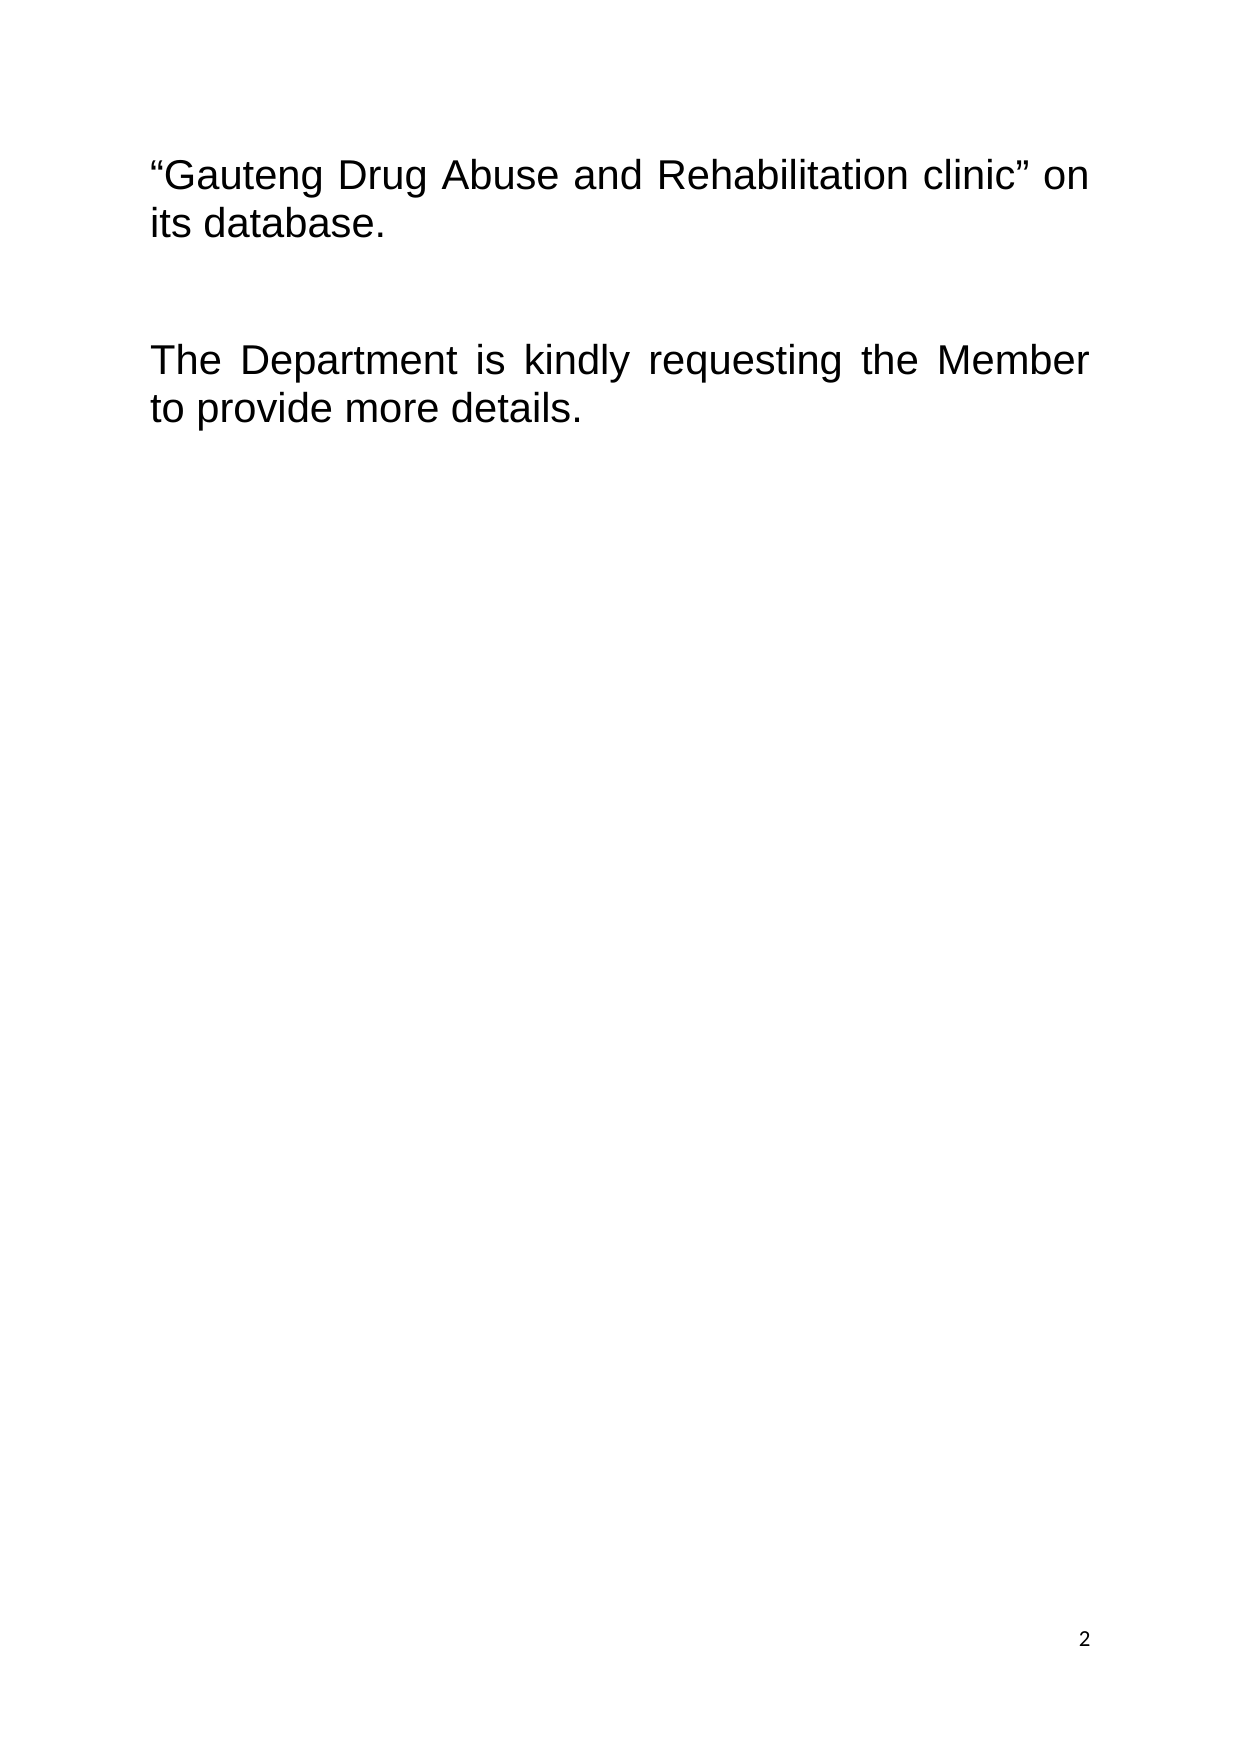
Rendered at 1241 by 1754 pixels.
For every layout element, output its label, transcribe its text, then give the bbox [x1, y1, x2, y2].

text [150, 150, 1090, 246]
text The Department is kindly requesting the Member to provide more details. [150, 335, 1090, 431]
